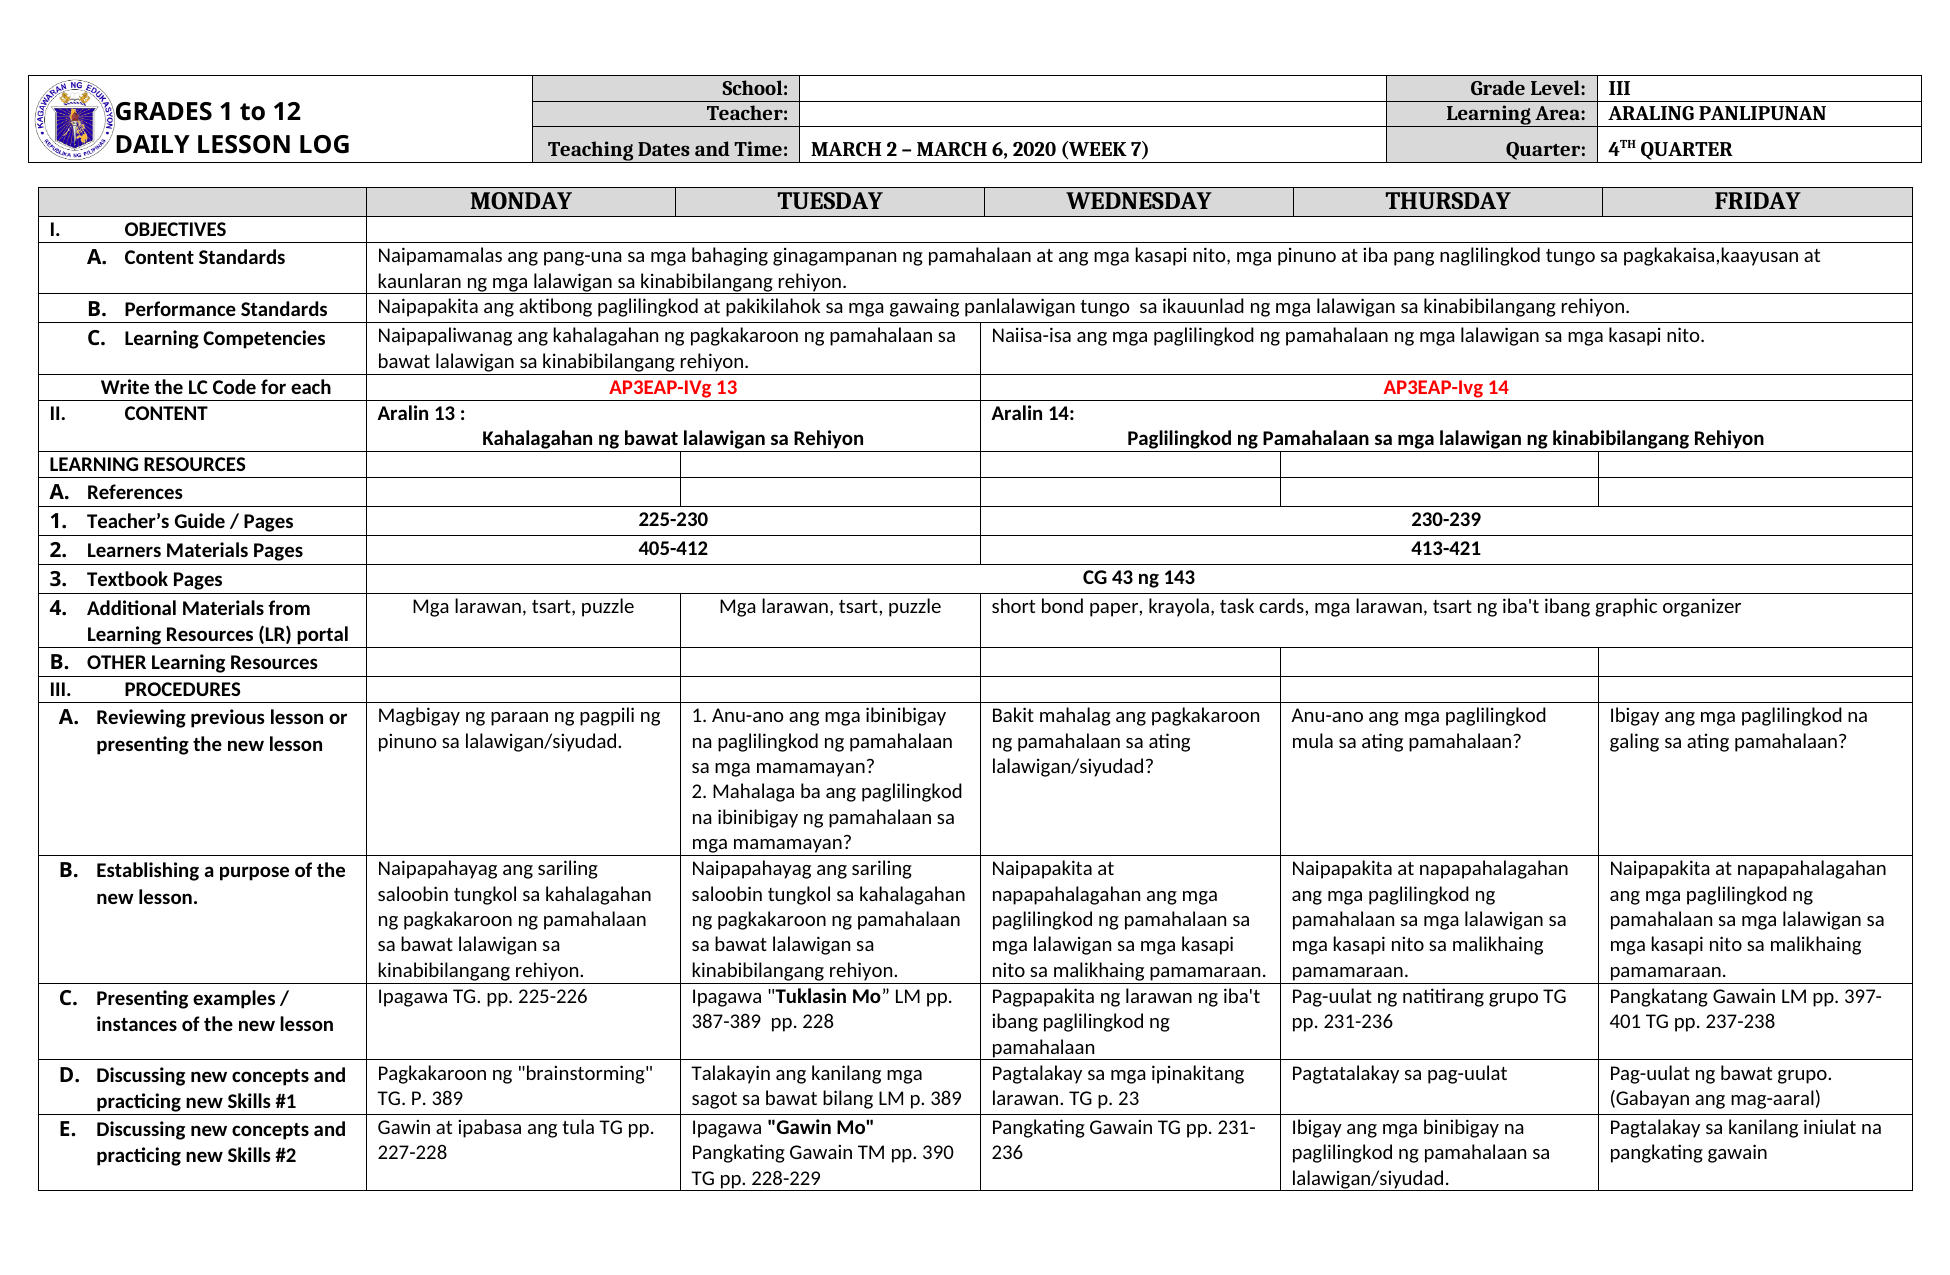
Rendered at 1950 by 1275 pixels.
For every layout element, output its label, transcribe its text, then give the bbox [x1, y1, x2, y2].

table_cell Pangkating Gawain TG pp. 231-236 [981, 1115, 1280, 1190]
table_header [800, 76, 1386, 101]
table_cell CG 43 ng 143 [367, 565, 1912, 593]
table_cell OBJECTIVES [39, 217, 366, 242]
table_cell References [39, 478, 366, 506]
table_cell [800, 102, 1386, 126]
table_cell MARCH 2 – MARCH 6, 2020 (WEEK 7) [800, 127, 1386, 162]
table_cell [1281, 648, 1598, 676]
table_cell Discussing new concepts and practicing new Skills #2 [39, 1115, 366, 1190]
table_header TUESDAY [676, 188, 984, 216]
table_cell [367, 217, 1912, 242]
table_cell Learning Competencies [39, 323, 366, 373]
table_header THURSDAY [1294, 188, 1602, 216]
table_cell Naipapakita at napapahalagahan ang mga paglilingkod ng pamahalaan sa mga lalawigan sa mga kasapi nito sa malikhaing pamamaraan. [981, 856, 1280, 982]
table_cell [1281, 452, 1598, 477]
table_cell 413-421 [981, 536, 1912, 564]
table_cell Pagkakaroon ng "brainstorming" TG. P. 389 [367, 1060, 680, 1114]
table_header [39, 188, 366, 216]
table_cell Anu-ano ang mga paglilingkod mula sa ating pamahalaan? [1281, 703, 1598, 855]
table_cell CONTENT [39, 401, 366, 451]
table_cell [367, 478, 680, 506]
table_cell Pagtalakay sa kanilang iniulat na pangkating gawain [1599, 1115, 1912, 1190]
table_header GRADES 1 to 12 DAILY LESSON LOG [29, 76, 532, 162]
table_cell Write the LC Code for each [39, 375, 366, 399]
table_header MONDAY [367, 188, 675, 216]
table_cell Performance Standards [39, 294, 366, 322]
table_cell [681, 648, 980, 676]
table_cell Mga larawan, tsart, puzzle [367, 594, 680, 647]
table_cell Pagpapakita ng larawan ng iba't ibang paglilingkod ng pamahalaan [981, 984, 1280, 1059]
table_cell AP3EAP-IVg 13 [367, 375, 980, 399]
table_cell Gawin at ipabasa ang tula TG pp. 227-228 [367, 1115, 680, 1190]
table_cell Naipapakita at napapahalagahan ang mga paglilingkod ng pamahalaan sa mga lalawigan sa mga kasapi nito sa malikhaing pamamaraan. [1599, 856, 1912, 982]
table_cell Pagtatalakay sa pag-uulat [1281, 1060, 1598, 1114]
table_cell [1281, 677, 1598, 702]
table_cell Pagtalakay sa mga ipinakitang larawan. TG p. 23 [981, 1060, 1280, 1114]
table_cell [1599, 677, 1912, 702]
table_cell Ipagawa TG. pp. 225-226 [367, 984, 680, 1059]
table_cell Textbook Pages [39, 565, 366, 593]
table_cell [681, 677, 980, 702]
table_cell Bakit mahalag ang pagkakaroon ng pamahalaan sa ating lalawigan/siyudad? [981, 703, 1280, 855]
table_cell [981, 478, 1280, 506]
table_cell 230-239 [981, 507, 1912, 535]
table_cell [1599, 648, 1912, 676]
table_cell Aralin 14: Paglilingkod ng Pamahalaan sa mga lalawigan ng kinabibilangang Rehiyon [981, 401, 1912, 451]
table_header School: [533, 76, 799, 101]
table_cell Naipapaliwanag ang kahalagahan ng pagkakaroon ng pamahalaan sa bawat lalawigan sa kinabibilangang rehiyon. [367, 323, 980, 373]
table_header FRIDAY [1603, 188, 1912, 216]
table_cell Ipagawa "Tuklasin Mo” LM pp. 387-389 pp. 228 [681, 984, 980, 1059]
table_cell 405-412 [367, 536, 980, 564]
table_cell Presenting examples / instances of the new lesson [39, 984, 366, 1059]
table_cell Establishing a purpose of the new lesson. [39, 856, 366, 982]
table_header WEDNESDAY [985, 188, 1293, 216]
picture [32, 77, 117, 162]
table_cell Mga larawan, tsart, puzzle [681, 594, 980, 647]
table_cell Pag-uulat ng natitirang grupo TG pp. 231-236 [1281, 984, 1598, 1059]
table_cell Teacher’s Guide / Pages [39, 507, 366, 535]
table_header Grade Level: [1387, 76, 1597, 101]
table_cell ARALING PANLIPUNAN [1598, 102, 1921, 126]
table_cell [367, 648, 680, 676]
table_cell [367, 677, 680, 702]
table_cell Learners Materials Pages [39, 536, 366, 564]
table_cell Magbigay ng paraan ng pagpili ng pinuno sa lalawigan/siyudad. [367, 703, 680, 855]
table_cell Learning Area: [1387, 102, 1597, 126]
table_cell short bond paper, krayola, task cards, mga larawan, tsart ng iba't ibang graphic organizer [981, 594, 1912, 647]
table_cell [981, 677, 1280, 702]
table_cell LEARNING RESOURCES [39, 452, 366, 477]
table_cell Ibigay ang mga binibigay na paglilingkod ng pamahalaan sa lalawigan/siyudad. [1281, 1115, 1598, 1190]
table_cell [1599, 452, 1912, 477]
table_cell [367, 452, 680, 477]
table_cell 225-230 [367, 507, 980, 535]
table_cell AP3EAP-Ivg 14 [981, 375, 1912, 399]
table_cell 1. Anu-ano ang mga ibinibigay na paglilingkod ng pamahalaan sa mga mamamayan? 2. Mahalaga ba ang paglilingkod na ibinibigay ng pamahalaan sa mga mamamayan? [681, 703, 980, 855]
table_cell Ibigay ang mga paglilingkod na galing sa ating pamahalaan? [1599, 703, 1912, 855]
table_cell PROCEDURES [39, 677, 366, 702]
table_cell Pag-uulat ng bawat grupo. (Gabayan ang mag-aaral) [1599, 1060, 1912, 1114]
table_cell OTHER Learning Resources [39, 648, 366, 676]
table_cell Discussing new concepts and practicing new Skills #1 [39, 1060, 366, 1114]
table_cell [681, 452, 980, 477]
table_cell Content Standards [39, 243, 366, 293]
table_cell Talakayin ang kanilang mga sagot sa bawat bilang LM p. 389 [681, 1060, 980, 1114]
table_cell Naipamamalas ang pang-una sa mga bahaging ginagampanan ng pamahalaan at ang mga kasapi nito, mga pinuno at iba pang naglilingkod tungo sa pagkakaisa,kaayusan at kaunlaran ng mga lalawigan sa kinabibilangang rehiyon. [367, 243, 1912, 293]
table_header III [1598, 76, 1921, 101]
table_cell Naipapahayag ang sariling saloobin tungkol sa kahalagahan ng pagkakaroon ng pamahalaan sa bawat lalawigan sa kinabibilangang rehiyon. [367, 856, 680, 982]
table_cell Naipapakita ang aktibong paglilingkod at pakikilahok sa mga gawaing panlalawigan tungo sa ikauunlad ng mga lalawigan sa kinabibilangang rehiyon. [367, 294, 1912, 322]
table_cell [681, 478, 980, 506]
table_cell [1599, 478, 1912, 506]
table_cell Naipapahayag ang sariling saloobin tungkol sa kahalagahan ng pagkakaroon ng pamahalaan sa bawat lalawigan sa kinabibilangang rehiyon. [681, 856, 980, 982]
table_cell Ipagawa "Gawin Mo" Pangkating Gawain TM pp. 390 TG pp. 228-229 [681, 1115, 980, 1190]
table_cell Teacher: [533, 102, 799, 126]
table_cell Pangkatang Gawain LM pp. 397-401 TG pp. 237-238 [1599, 984, 1912, 1059]
table_cell [981, 648, 1280, 676]
table_cell Additional Materials from Learning Resources (LR) portal [39, 594, 366, 647]
table_cell 4TH QUARTER [1598, 127, 1921, 162]
table_cell Reviewing previous lesson or presenting the new lesson [39, 703, 366, 855]
table_cell Quarter: [1387, 127, 1597, 162]
table_cell [1281, 478, 1598, 506]
table_cell [981, 452, 1280, 477]
table_cell Naipapakita at napapahalagahan ang mga paglilingkod ng pamahalaan sa mga lalawigan sa mga kasapi nito sa malikhaing pamamaraan. [1281, 856, 1598, 982]
table_cell Teaching Dates and Time: [533, 127, 799, 162]
table_cell Naiisa-isa ang mga paglilingkod ng pamahalaan ng mga lalawigan sa mga kasapi nito. [981, 323, 1912, 373]
table_cell Aralin 13 : Kahalagahan ng bawat lalawigan sa Rehiyon [367, 401, 980, 451]
